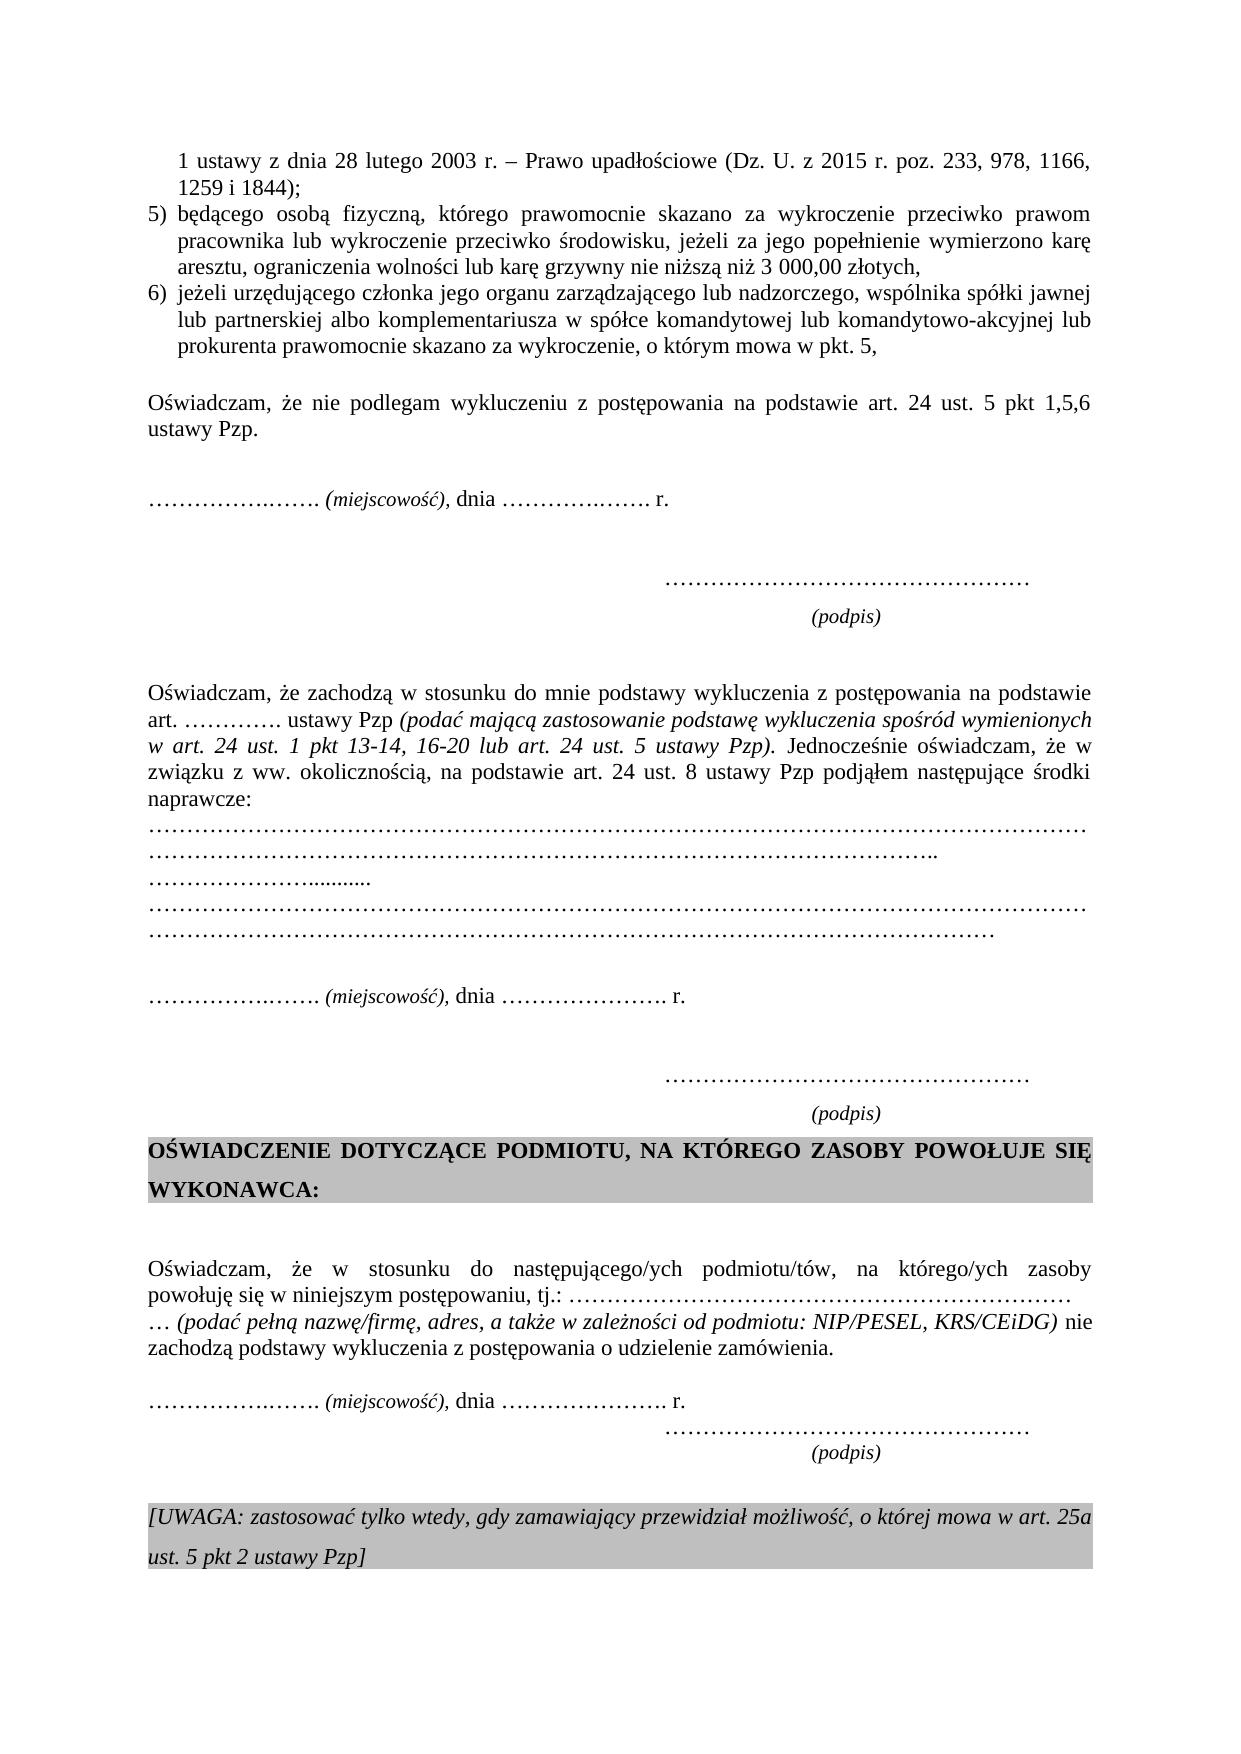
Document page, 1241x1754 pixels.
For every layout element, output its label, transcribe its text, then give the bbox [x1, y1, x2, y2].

text Oświadczam, że nie podlegam wykluczeniu z postępowania na podstawie art. 24 ust. 5 pkt 1,5,6 ustawy Pzp. [148, 389, 1093, 442]
text Oświadczam, że zachodzą w stosunku do mnie podstawy wykluczenia z postępowania na podstawie art. …………. ustawy Pzp (podać mającą zastosowanie podstawę wykluczenia spośród wymienionych w art. 24 ust. 1 pkt 13-14, 16-20 lub art. 24 ust. 5 ustawy Pzp). Jednocześnie oświadczam, że w związku z ww. okolicznością, na podstawie art. 24 ust. 8 ustawy Pzp podjąłem następujące środki naprawcze: …………………………………………………………………………………………………………… [148, 679, 1093, 837]
text ………………………………………… [148, 1413, 1093, 1440]
text (podpis) [738, 604, 1093, 628]
list będącego osobą fizyczną, którego prawomocnie skazano za wykroczenie przeciwko prawom pracownika lub wykroczenie przeciwko środowisku, jeżeli za jego popełnienie wymierzono karę aresztu, ograniczenia wolności lub karę grzywny nie niższą niż 3 000,00 złotych, [148, 200, 1092, 279]
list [148, 148, 1092, 200]
text …………….……. (miejscowość), dnia …………………. r. [148, 1387, 1093, 1413]
text (podpis) [738, 1101, 1093, 1125]
text …………………………………………………………………………………………..…………………...........……………………………………………………………………………………………………………………………………………………………………………………………………………… [148, 837, 1093, 943]
text (podpis) [738, 1440, 1093, 1464]
list jeżeli urzędującego członka jego organu zarządzającego lub nadzorczego, wspólnika spółki jawnej lub partnerskiej albo komplementariusza w spółce komandytowej lub komandytowo-akcyjnej lub prokurenta prawomocnie skazano za wykroczenie, o którym mowa w pkt. 5, [148, 279, 1092, 358]
text [UWAGA: zastosować tylko wtedy, gdy zamawiający przewidział możliwość, o której mowa w art. 25a ust. 5 pkt 2 ustawy Pzp] [148, 1503, 1093, 1569]
text …………….……. (miejscowość), dnia ………….……. r. [148, 485, 1093, 512]
text Oświadczam, że w stosunku do następującego/ych podmiotu/tów, na którego/ych zasoby powołuję się w niniejszym postępowaniu, tj.: …………………………………………………………… (podać pełną nazwę/firmę, adres, a także w zależności od podmiotu: NIP/PESEL, KRS/CEiDG) nie zachodzą podstawy wykluczenia z postępowania o udzielenie zamówienia. [148, 1255, 1093, 1361]
text ………………………………………… [148, 564, 1093, 591]
text ………………………………………… [148, 1061, 1093, 1088]
text …………….……. (miejscowość), dnia …………………. r. [148, 982, 1093, 1009]
text OŚWIADCZENIE DOTYCZĄCE PODMIOTU, NA KTÓREGO ZASOBY POWOŁUJE SIĘ WYKONAWCA: [148, 1137, 1093, 1203]
